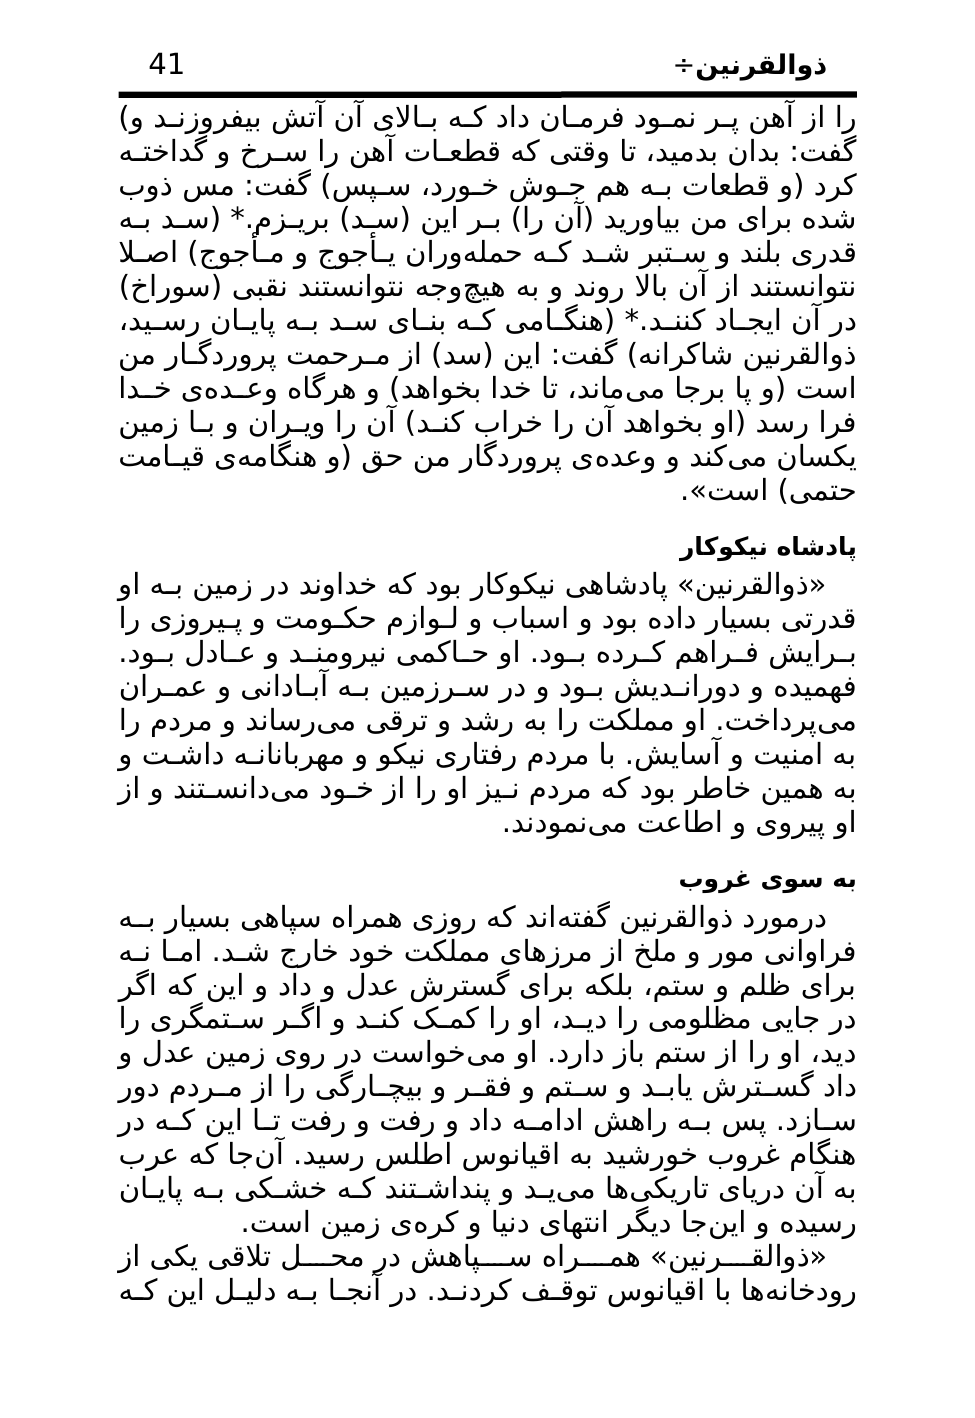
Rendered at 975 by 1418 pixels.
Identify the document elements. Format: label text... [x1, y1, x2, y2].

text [118, 1239, 857, 1307]
text «ذوالقرنین» پادشاهی نیکوکار بود که خداوند در زمین به او قدرتی بسیار داده بود و اسباب و لوازم حکومت و پیروزی را برایش فراهم کرده بود. او حاکمی نیرومند و عادل بود. فهمیده و دوراندیش بود و در سرزمین به آبادانی و عمران می‌پرداخت. او مملکت را به رشد و ترقی می‌رساند و مردم را به امنیت و آسایش. با مردم رفتاری نیکو و مهربانانه داشت و به همین خاطر بود که مردم نیز او را از خود می‌دانستند و از او پیروی و اطاعت می‌نمودند. [118, 568, 857, 839]
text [118, 100, 857, 507]
text به سوی غروب [118, 864, 857, 894]
text درمورد ذوالقرنین گفته‌اند که روزی همراه سپاهی بسیار به فراوانی مور و ملخ از مرزهای مملکت خود خارج شد. اما نه برای ظلم و ستم، بلکه برای گسترش عدل و داد و این که اگر در جایی مظلومی را دید، او را کمک کند و اگر ستمگری را دید، او را از ستم باز دارد. او می‌خواست در روی زمین عدل و داد گسترش یابد و ستم و فقر و بیچارگی را از مردم دور سازد. پس به راهش ادامه داد و رفت و رفت تا این که در هنگام غروب خورشید به اقیانوس اطلس رسید. آن‌جا که عرب به آن دریای تاریکی‌ها می‌ید و پنداشتند که خشکی به پایان رسیده و این‌جا دیگر انتهای دنیا و کره‌ی زمین است. [118, 900, 857, 1239]
text پادشاه نیکوکار [118, 532, 857, 562]
